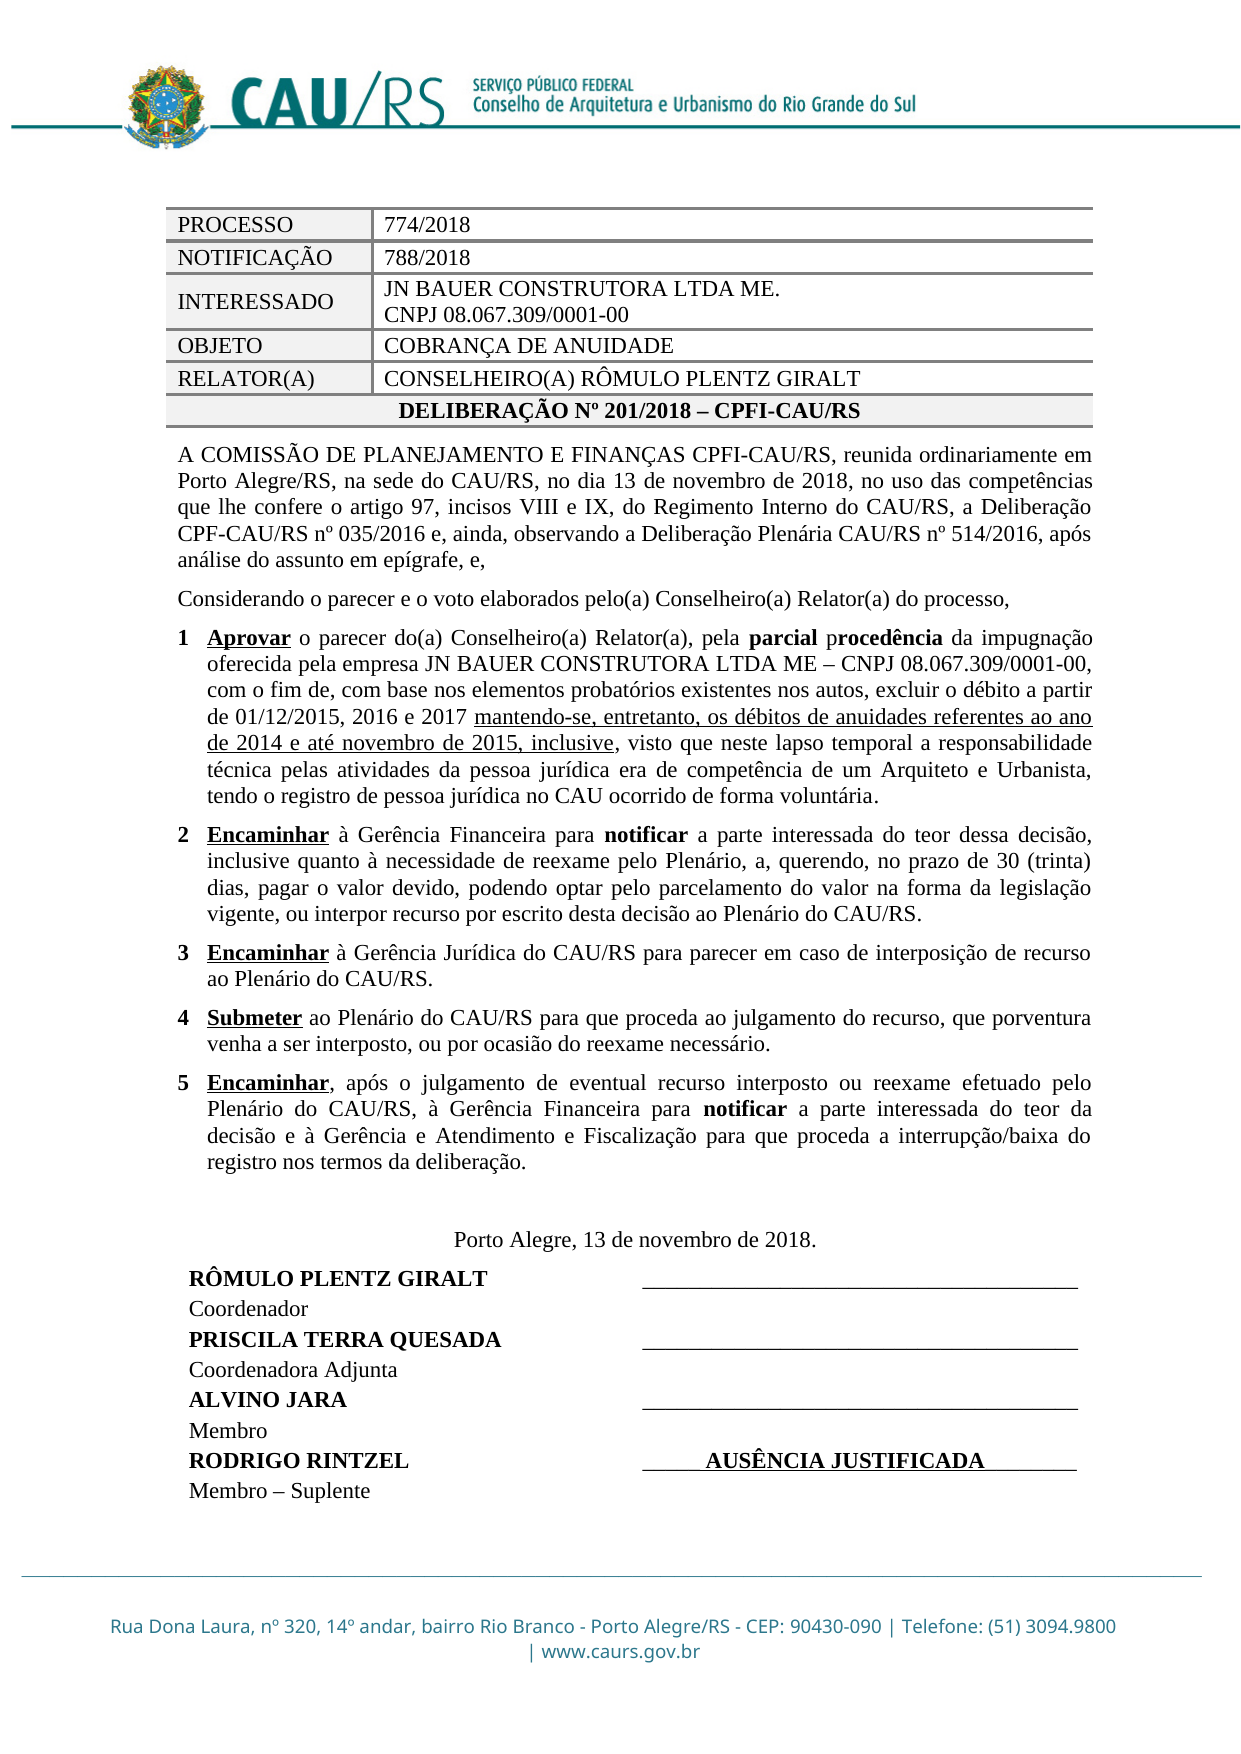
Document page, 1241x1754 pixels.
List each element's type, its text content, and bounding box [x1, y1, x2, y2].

table_header PROCESSO [166, 210, 371, 239]
table_cell PRISCILA TERRA QUESADA Coordenadora Adjunta [177, 1326, 631, 1386]
table_cell ______________________________________ [631, 1386, 1093, 1447]
table_cell OBJETO [166, 331, 371, 360]
list Aprovar o parecer do(a) Conselheiro(a) Relator(a), pela parcial procedência da impugnação oferecida pela empresa JN BAUER CONSTRUTORA LTDA ME – CNPJ 08.067.309/0001-00, com o fim de, com base nos elementos probatórios existentes nos autos, excluir o débito a partir de 01/12/2015, 2016 e 2017 mantendo-se, entretanto, os débitos de anuidades referentes ao ano de 2014 e até novembro de 2015, inclusive, visto que neste lapso temporal a responsabilidade técnica pelas atividades da pessoa jurídica era de competência de um Arquiteto e Urbanista, tendo o registro de pessoa jurídica no CAU ocorrido de forma voluntária. [177, 624, 1093, 808]
table_cell _____ AUSÊNCIA JUSTIFICADA________ [631, 1447, 1093, 1508]
table_cell RODRIGO RINTZEL Membro – Suplente [177, 1447, 631, 1508]
table_cell INTERESSADO [166, 275, 371, 328]
list Submeter ao Plenário do CAU/RS para que proceda ao julgamento do recurso, que porventura venha a ser interposto, ou por ocasião do reexame necessário. [177, 1004, 1093, 1057]
list Encaminhar à Gerência Financeira para notificar a parte interessada do teor dessa decisão, inclusive quanto à necessidade de reexame pelo Plenário, a, querendo, no prazo de 30 (trinta) dias, pagar o valor devido, podendo optar pelo parcelamento do valor na forma da legislação vigente, ou interpor recurso por escrito desta decisão ao Plenário do CAU/RS. [177, 821, 1093, 926]
text A COMISSÃO DE PLANEJAMENTO E FINANÇAS CPFI-CAU/RS, reunida ordinariamente em Porto Alegre/RS, na sede do CAU/RS, no dia 13 de novembro de 2018, no uso das competências que lhe confere o artigo 97, incisos VIII e IX, do Regimento Interno do CAU/RS, a Deliberação CPF-CAU/RS nº 035/2016 e, ainda, observando a Deliberação Plenária CAU/RS nº 514/2016, após análise do assunto em epígrafe, e, [177, 441, 1093, 572]
table_cell NOTIFICAÇÃO [166, 243, 371, 272]
list Encaminhar, após o julgamento de eventual recurso interposto ou reexame efetuado pelo Plenário do CAU/RS, à Gerência Financeira para notificar a parte interessada do teor da decisão e à Gerência e Atendimento e Fiscalização para que proceda a interrupção/baixa do registro nos termos da deliberação. [177, 1069, 1093, 1174]
picture [11, 0, 1241, 160]
table_cell ALVINO JARA Membro [177, 1386, 631, 1447]
table_header RÔMULO PLENTZ GIRALT Coordenador [177, 1265, 631, 1326]
text Porto Alegre, 13 de novembro de 2018. [177, 1226, 1093, 1252]
table_header ______________________________________ [631, 1265, 1093, 1326]
list Encaminhar à Gerência Jurídica do CAU/RS para parecer em caso de interposição de recurso ao Plenário do CAU/RS. [177, 939, 1093, 991]
table_cell CONSELHEIRO(A) RÔMULO PLENTZ GIRALT [374, 363, 1093, 393]
table_cell DELIBERAÇÃO Nº 201/2018 – CPFI-CAU/RS [166, 396, 1093, 425]
text Considerando o parecer e o voto elaborados pelo(a) Conselheiro(a) Relator(a) do processo, [177, 585, 1093, 611]
table_cell ______________________________________ [631, 1326, 1093, 1386]
table_cell COBRANÇA DE ANUIDADE [374, 331, 1093, 360]
table_header 774/2018 [374, 210, 1093, 239]
table_cell RELATOR(A) [166, 363, 371, 393]
table_cell 788/2018 [374, 243, 1093, 272]
table_cell JN BAUER CONSTRUTORA LTDA ME. CNPJ 08.067.309/0001-00 [374, 275, 1093, 328]
